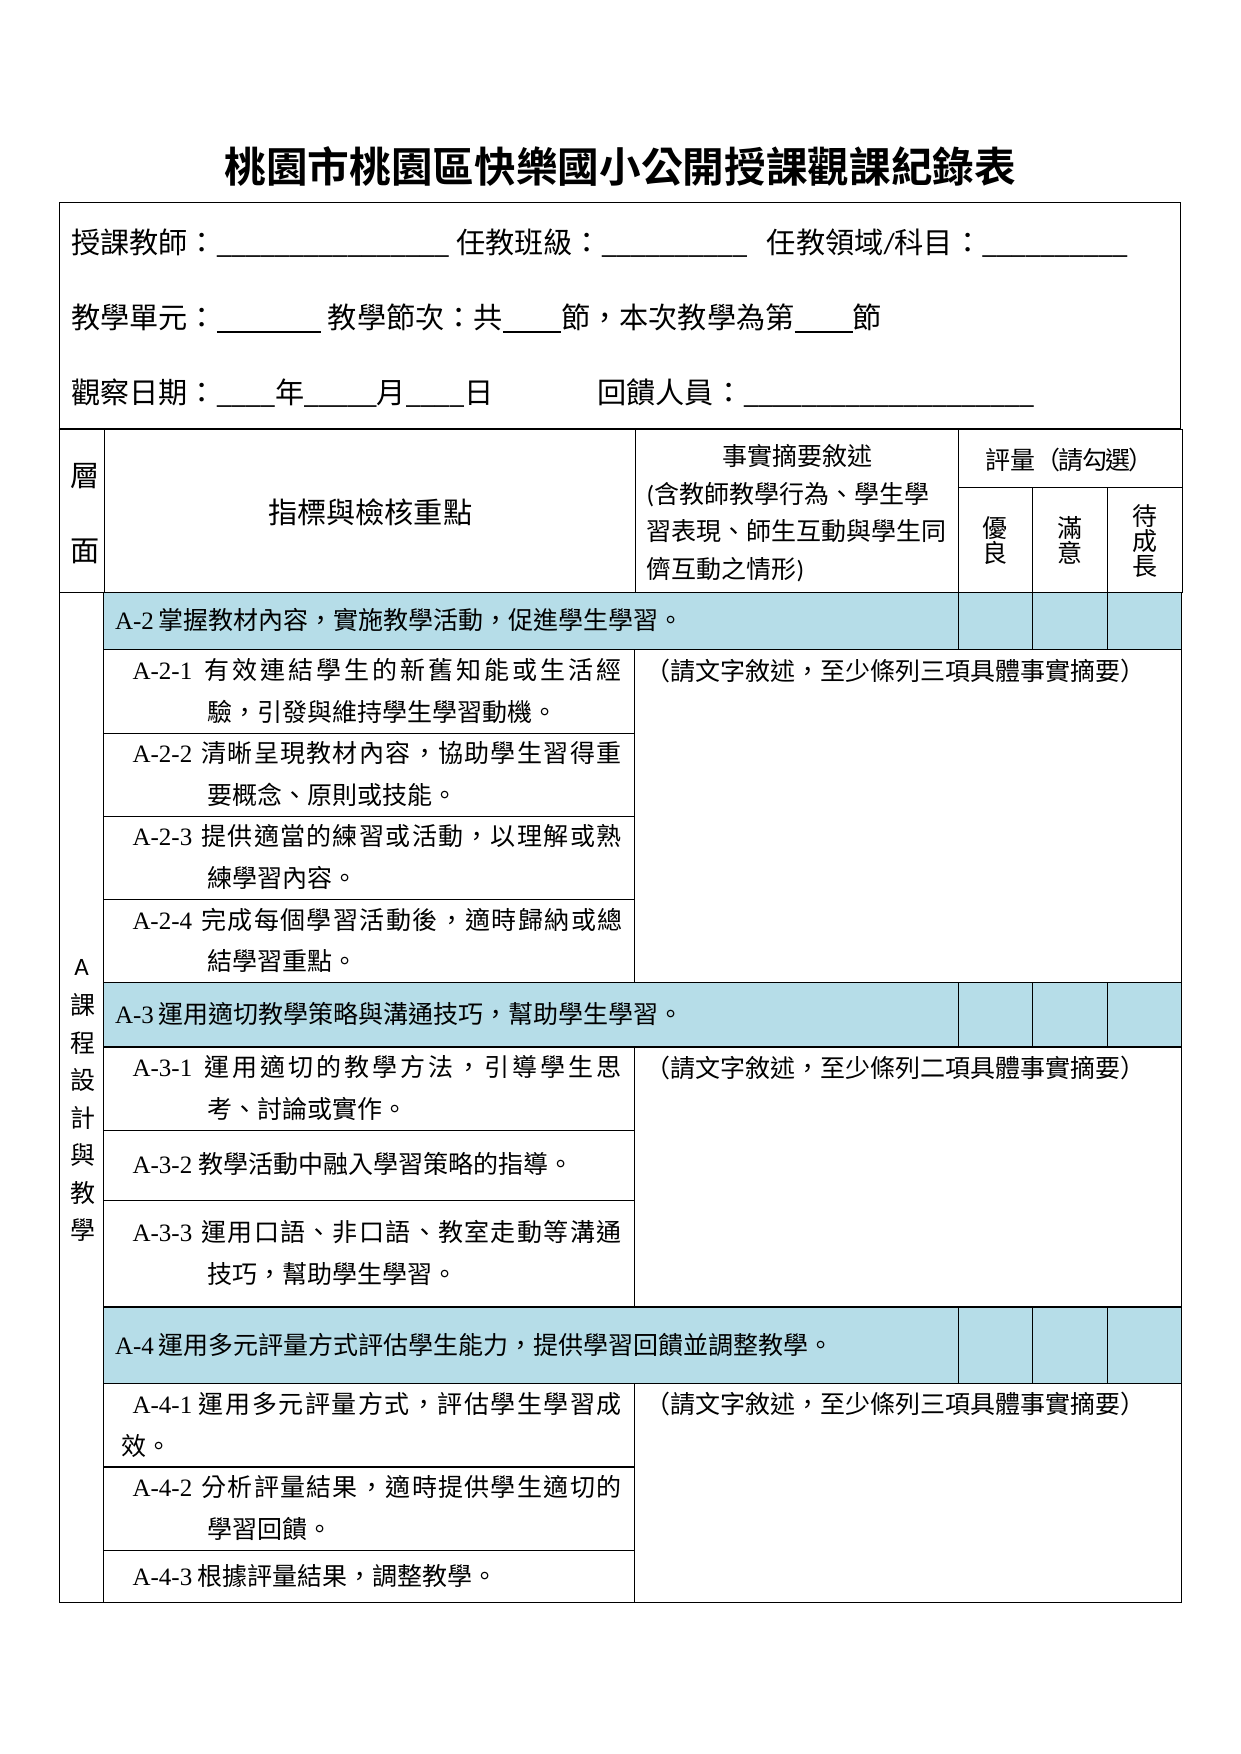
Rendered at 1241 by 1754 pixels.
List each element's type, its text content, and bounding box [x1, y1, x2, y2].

table_cell A-2掌握教材內容，實施教學活動，促進學生學習。 [104, 593, 958, 649]
table_cell A-2-2 清晰呈現教材內容，協助學生習得重要概念、原則或技能。 [104, 734, 634, 816]
table_cell [1033, 983, 1107, 1046]
table_cell A-4-3根據評量結果，調整教學。 [104, 1551, 634, 1602]
table_cell [959, 983, 1032, 1046]
table_header 授課教師：________________ 任教班級：__________ 任教領域/科目：__________ 教學單元： 教學節次：共 節，本次教學為第 節 觀察日期：____年_____月____日 回饋人員：____________________ [60, 203, 1180, 428]
table_cell [1108, 593, 1181, 649]
table_cell A 課 程 設 計 與 教 學 [60, 593, 103, 1602]
table_cell A-3運用適切教學策略與溝通技巧，幫助學生學習。 [104, 983, 958, 1046]
table_cell A-4-2 分析評量結果，適時提供學生適切的學習回饋。 [104, 1468, 634, 1550]
table_cell A-3-3 運用口語、非口語、教室走動等溝通技巧，幫助學生學習。 [104, 1201, 634, 1306]
table_header 層面 [60, 430, 104, 592]
table_cell [1108, 983, 1181, 1046]
table_cell A-3-1 運用適切的教學方法，引導學生思考、討論或實作。 [104, 1048, 634, 1129]
table_header 事實摘要敘述 (含教師教學行為、學生學習表現、師生互動與學生同儕互動之情形) [636, 430, 958, 592]
text 桃園市桃園區快樂國小公開授課觀課紀錄表 [59, 127, 1181, 202]
table_cell 滿意 [1033, 488, 1107, 592]
table_cell （請文字敘述，至少條列二項具體事實摘要） [635, 1048, 1181, 1306]
table_cell A-3-2 教學活動中融入學習策略的指導。 [104, 1131, 634, 1200]
table_cell [1108, 1308, 1181, 1383]
table_cell [1033, 1308, 1107, 1383]
table_cell A-4-1運用多元評量方式，評估學生學習成效。 [104, 1384, 634, 1466]
table_cell A-2-1 有效連結學生的新舊知能或生活經驗，引發與維持學生學習動機。 [104, 650, 634, 733]
table_cell [959, 593, 1032, 649]
table_cell A-4運用多元評量方式評估學生能力，提供學習回饋並調整教學。 [104, 1308, 958, 1383]
table_cell [959, 1308, 1032, 1383]
table_cell 待成長 [1108, 488, 1182, 592]
table_cell （請文字敘述，至少條列三項具體事實摘要） [635, 650, 1181, 982]
table_cell 優良 [959, 488, 1032, 592]
table_header 指標與檢核重點 [105, 430, 635, 592]
table_cell A-2-3 提供適當的練習或活動，以理解或熟練學習內容。 [104, 817, 634, 899]
table_cell A-2-4 完成每個學習活動後，適時歸納或總結學習重點。 [104, 900, 634, 982]
table_cell [1033, 593, 1107, 649]
table_header 評量（請勾選） [959, 430, 1182, 487]
table_cell （請文字敘述，至少條列三項具體事實摘要） [635, 1384, 1181, 1602]
